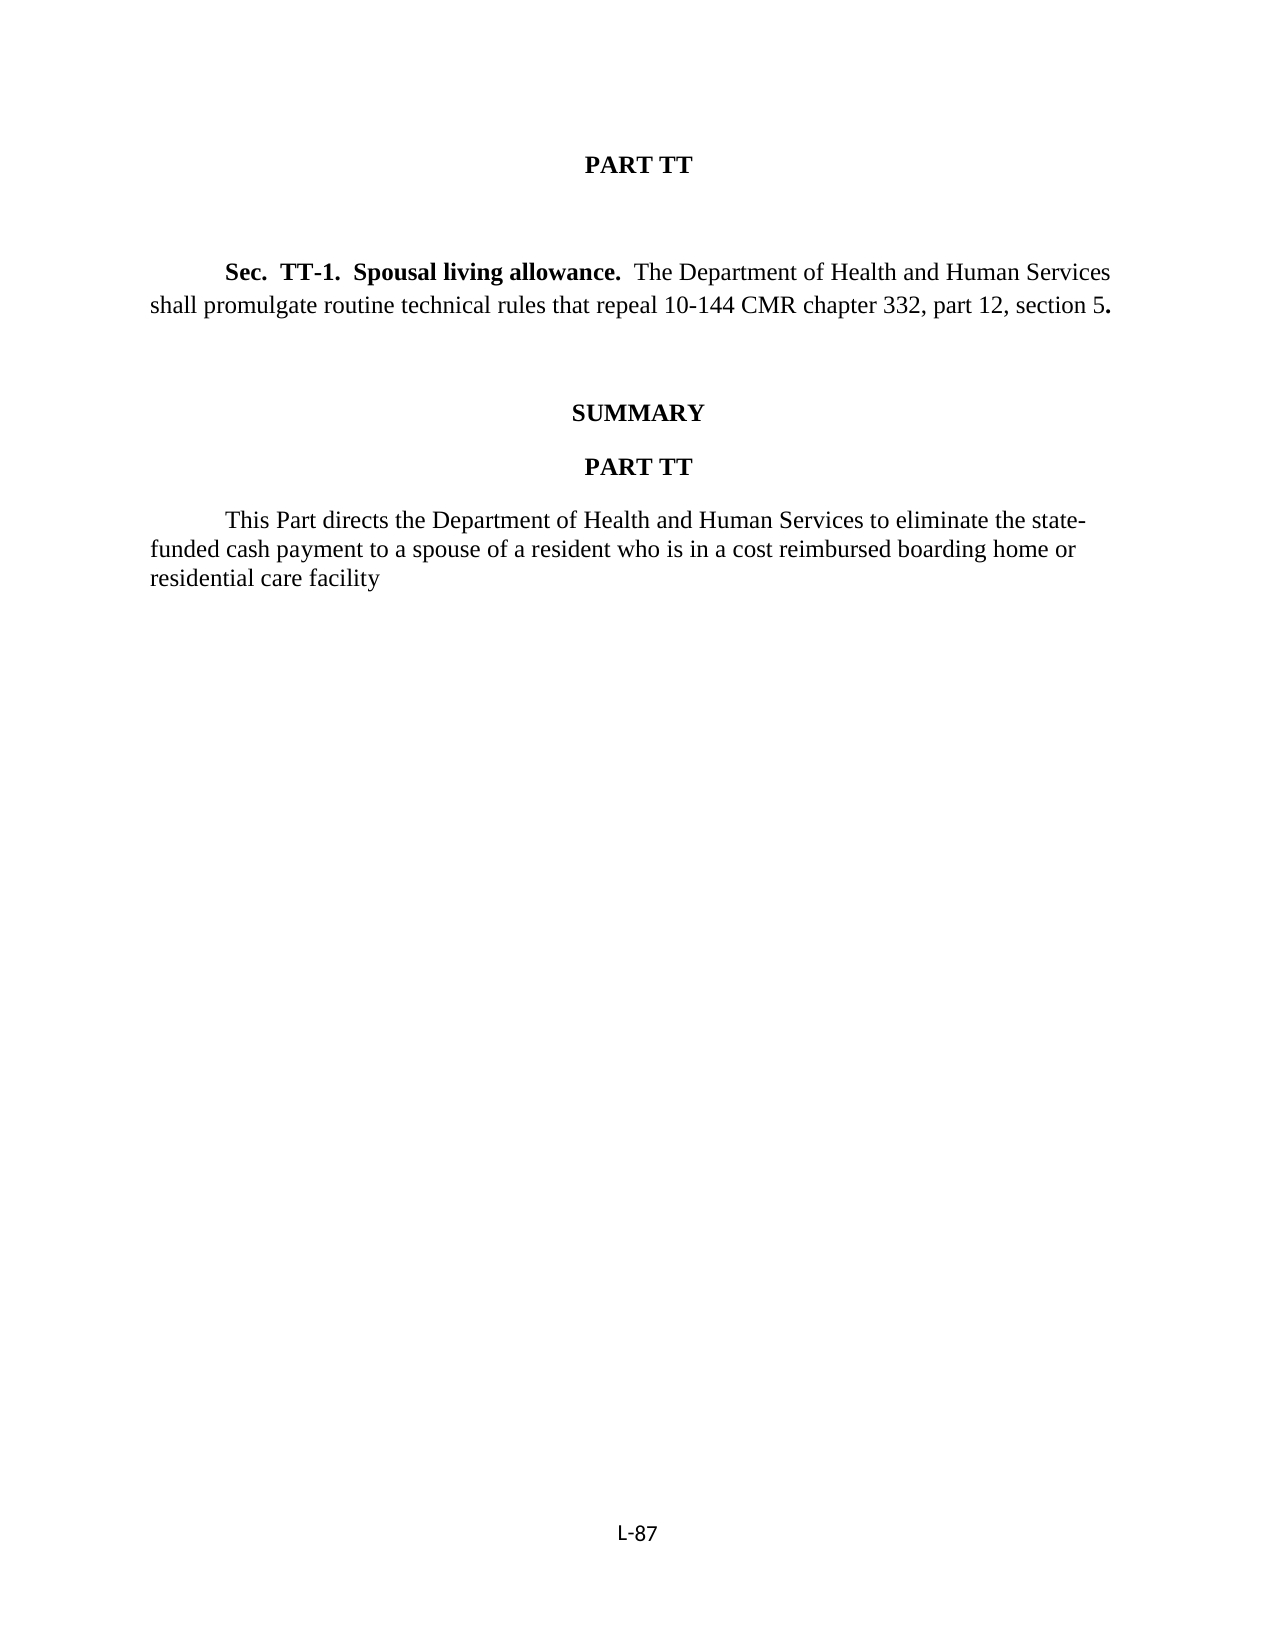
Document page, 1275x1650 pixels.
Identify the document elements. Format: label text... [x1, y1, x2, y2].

text SUMMARY PART TT [569, 398, 708, 480]
text PART TT [579, 150, 697, 179]
text Sec. TT-1. Spousal living allowance. The Department of Health and Human Services shall promulgate routine technical rules that repeal 10-144 CMR chapter 332, part 12, section 5. [150, 257, 1117, 319]
text This Part directs the Department of Health and Human Services to eliminate the state- funded cash payment to a spouse of a resident who is in a cost reimbursed boarding home or residential care facility [150, 506, 1091, 592]
